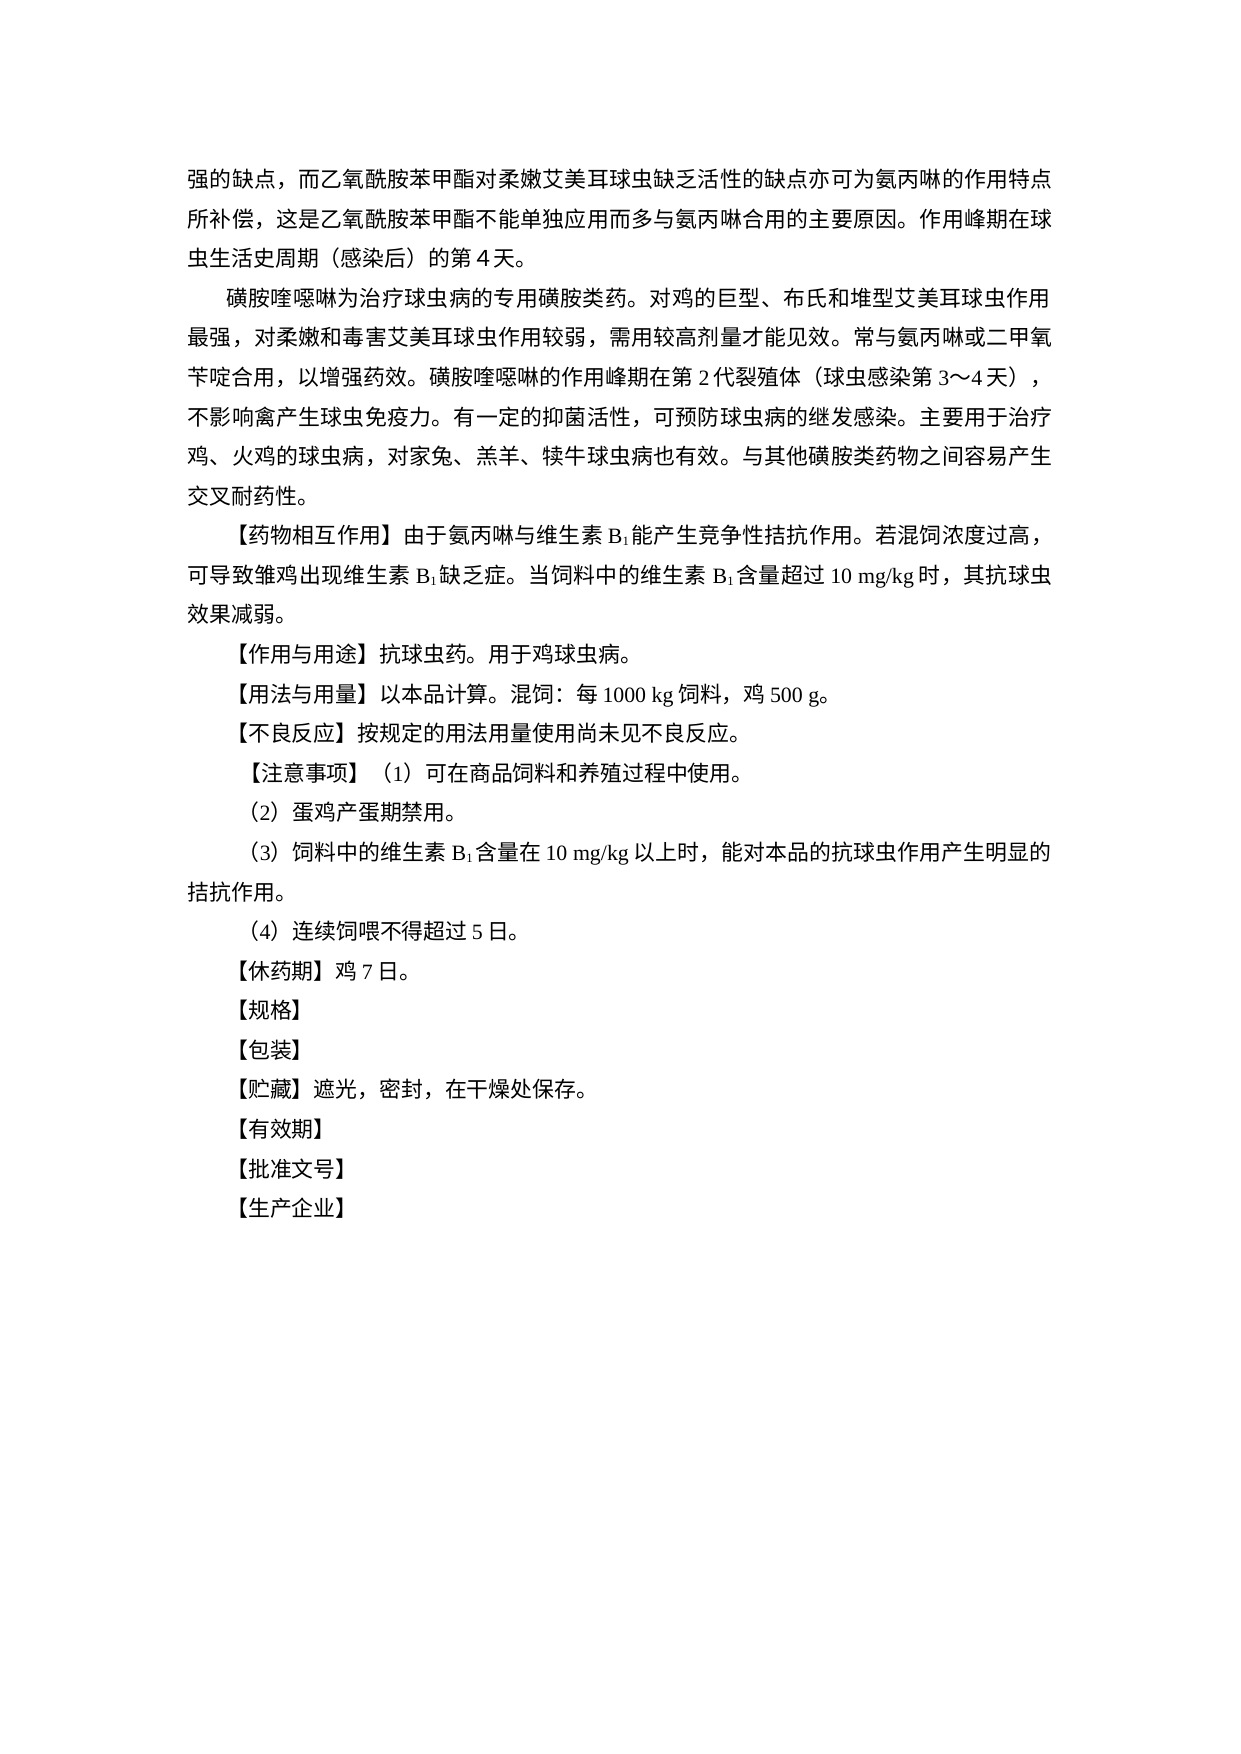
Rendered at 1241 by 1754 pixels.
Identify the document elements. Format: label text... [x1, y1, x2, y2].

text 【生产企业】 [187, 1191, 1053, 1223]
text 【药物相互作用】由于氨丙啉与维生素B1能产生竞争性拮抗作用。若混饲浓度过高，可导致雏鸡出现维生素B1缺乏症。当饲料中的维生素B1含量超过10 mg/kg时，其抗球虫效果减弱。 [187, 518, 1053, 629]
text 【贮藏】遮光，密封，在干燥处保存。 [187, 1072, 1053, 1104]
text 【不良反应】按规定的用法用量使用尚未见不良反应。 [187, 716, 1053, 748]
text （3）饲料中的维生素B1含量在10 mg/kg以上时，能对本品的抗球虫作用产生明显的拮抗作用。 [187, 835, 1053, 906]
text 【注意事项】（1）可在商品饲料和养殖过程中使用。 [187, 756, 1053, 787]
text 【有效期】 [187, 1112, 1053, 1144]
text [187, 162, 1053, 273]
text 【规格】 [187, 993, 1053, 1025]
text 【作用与用途】抗球虫药。用于鸡球虫病。 [187, 637, 1053, 669]
text 【包装】 [187, 1033, 1053, 1064]
text 磺胺喹噁啉为治疗球虫病的专用磺胺类药。对鸡的巨型、布氏和堆型艾美耳球虫作用最强，对柔嫩和毒害艾美耳球虫作用较弱，需用较高剂量才能见效。常与氨丙啉或二甲氧苄啶合用，以增强药效。磺胺喹噁啉的作用峰期在第2代裂殖体（球虫感染第3～4天），不影响禽产生球虫免疫力。有一定的抑菌活性，可预防球虫病的继发感染。主要用于治疗鸡、火鸡的球虫病，对家兔、羔羊、犊牛球虫病也有效。与其他磺胺类药物之间容易产生交叉耐药性。 [187, 281, 1053, 510]
text 【休药期】鸡7日。 [187, 954, 1053, 985]
text 【用法与用量】以本品计算。混饲：每1000 kg饲料，鸡500 g。 [187, 677, 1053, 708]
text （2）蛋鸡产蛋期禁用。 [187, 795, 1053, 827]
text 【批准文号】 [187, 1152, 1053, 1183]
text （4）连续饲喂不得超过5日。 [187, 914, 1053, 946]
